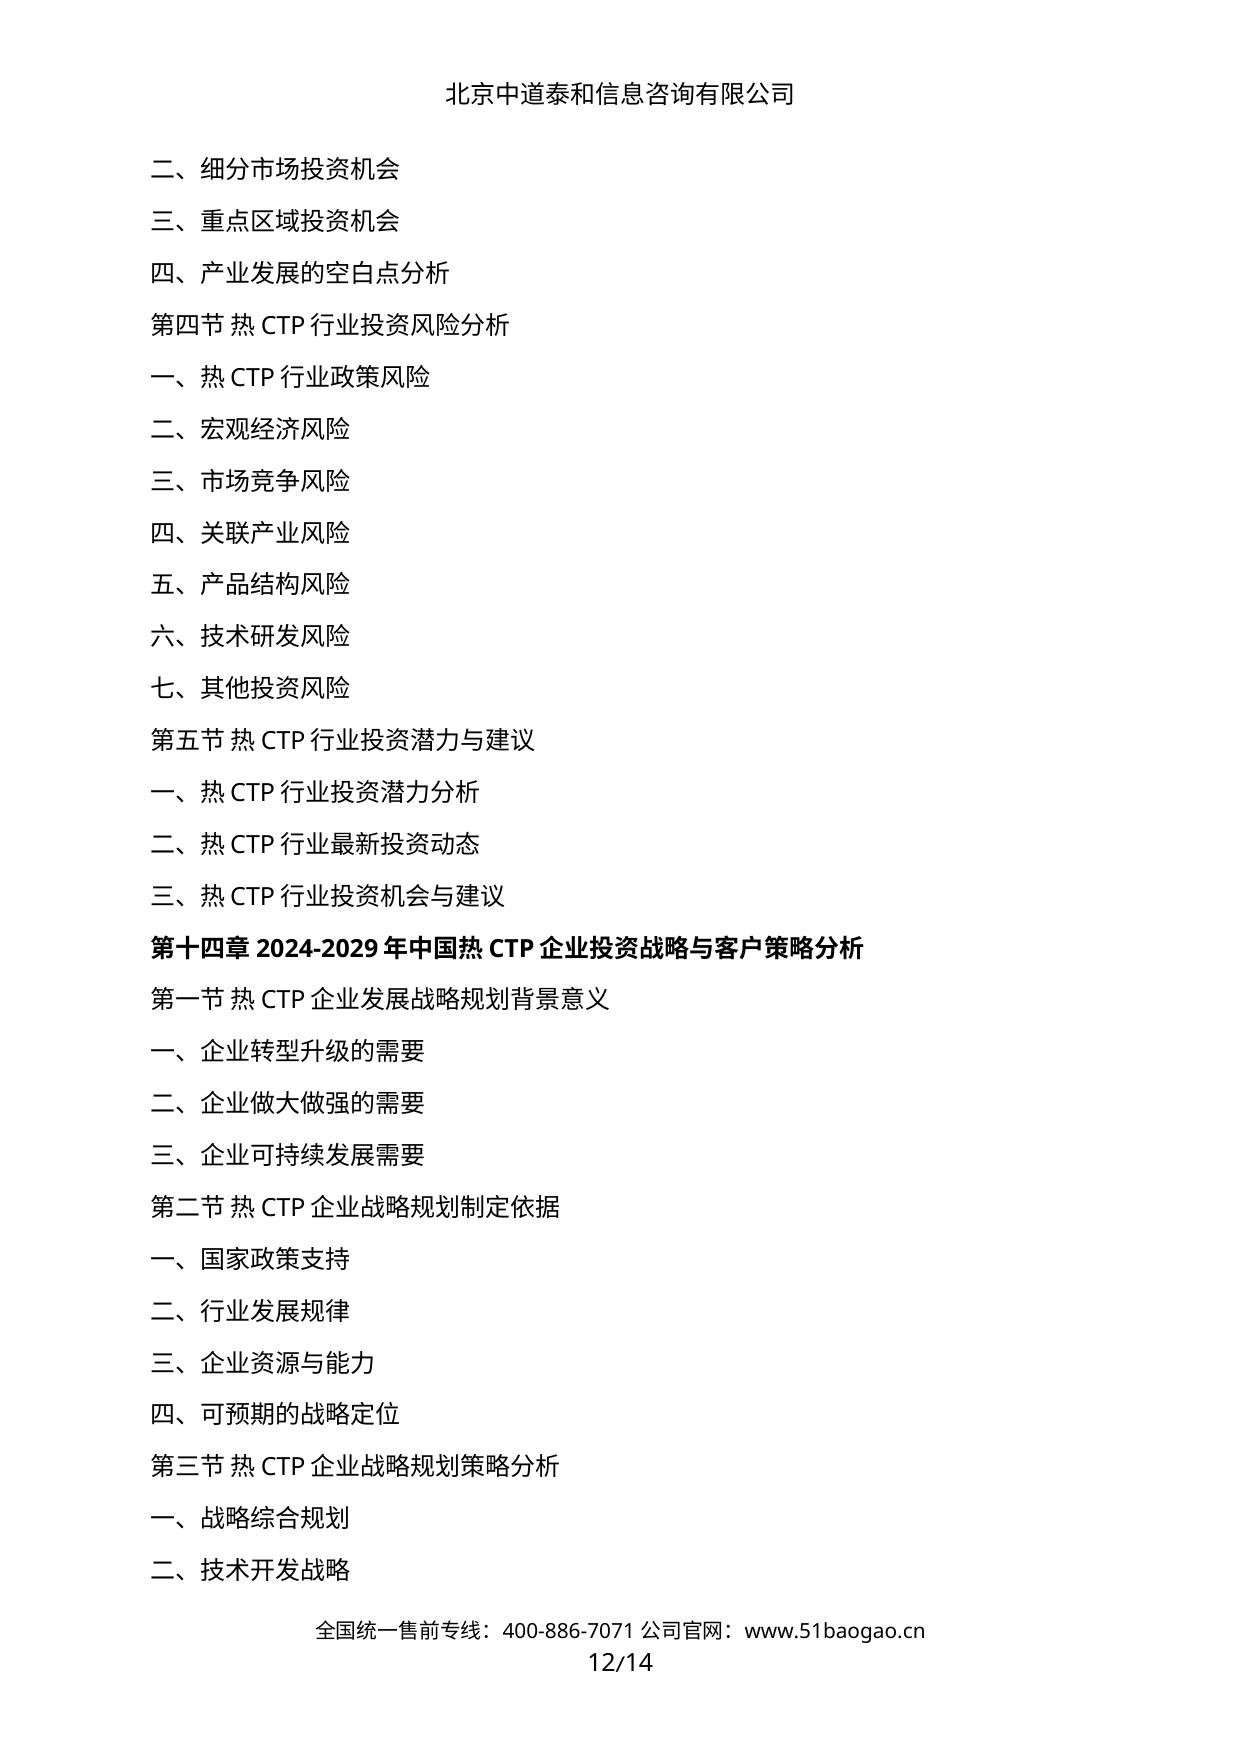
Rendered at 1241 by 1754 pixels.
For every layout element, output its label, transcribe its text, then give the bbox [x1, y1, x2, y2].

text 一、国家政策支持 [150, 1239, 1090, 1276]
text 二、细分市场投资机会 [150, 150, 1090, 186]
text 六、技术研发风险 [150, 617, 1090, 653]
text 四、产业发展的空白点分析 [150, 254, 1090, 290]
text 二、企业做大做强的需要 [150, 1084, 1090, 1120]
text 五、产品结构风险 [150, 565, 1090, 601]
text 第五节 热CTP行业投资潜力与建议 [150, 721, 1090, 757]
text 第十四章 2024-2029年中国热CTP企业投资战略与客户策略分析 [150, 928, 1090, 964]
text 第四节 热CTP行业投资风险分析 [150, 306, 1090, 342]
text 二、行业发展规律 [150, 1291, 1090, 1327]
text 三、企业资源与能力 [150, 1343, 1090, 1379]
text 三、热CTP行业投资机会与建议 [150, 876, 1090, 912]
text 四、可预期的战略定位 [150, 1395, 1090, 1431]
text 一、热CTP行业投资潜力分析 [150, 772, 1090, 809]
text 第三节 热CTP企业战略规划策略分析 [150, 1447, 1090, 1483]
text 三、市场竞争风险 [150, 461, 1090, 497]
text 第一节 热CTP企业发展战略规划背景意义 [150, 980, 1090, 1016]
text 二、热CTP行业最新投资动态 [150, 824, 1090, 861]
text 三、重点区域投资机会 [150, 202, 1090, 238]
text 三、企业可持续发展需要 [150, 1136, 1090, 1172]
text 七、其他投资风险 [150, 669, 1090, 705]
text 一、企业转型升级的需要 [150, 1032, 1090, 1068]
text 二、宏观经济风险 [150, 409, 1090, 446]
text 四、关联产业风险 [150, 513, 1090, 549]
text 一、热CTP行业政策风险 [150, 357, 1090, 394]
text 二、技术开发战略 [150, 1551, 1090, 1587]
text 第二节 热CTP企业战略规划制定依据 [150, 1187, 1090, 1224]
text 一、战略综合规划 [150, 1499, 1090, 1535]
